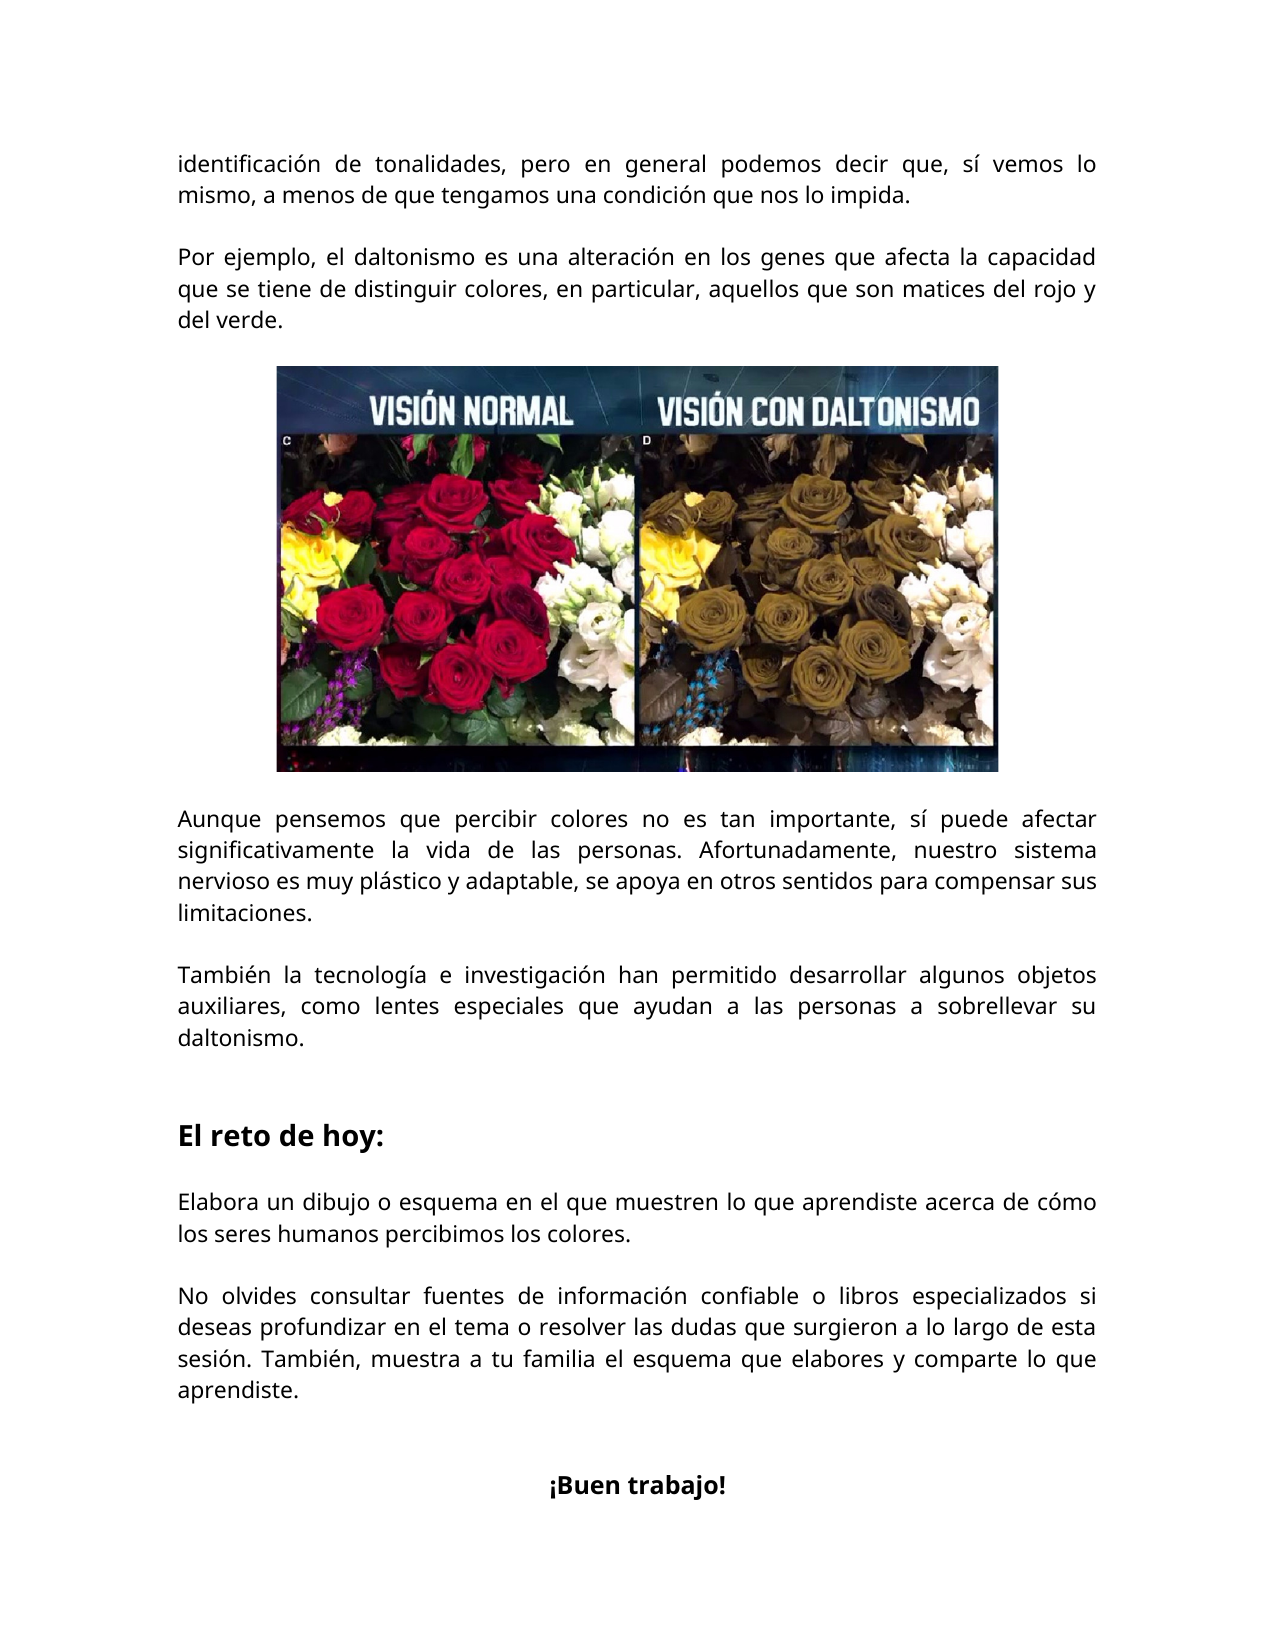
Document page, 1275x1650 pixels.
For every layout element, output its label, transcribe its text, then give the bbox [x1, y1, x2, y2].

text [177, 148, 1098, 210]
text No olvides consultar fuentes de información confiable o libros especializados si deseas profundizar en el tema o resolver las dudas que surgieron a lo largo de esta sesión. También, muestra a tu familia el esquema que elabores y comparte lo que aprendiste. [177, 1280, 1098, 1405]
text ¡Buen trabajo! [177, 1467, 1098, 1502]
text Por ejemplo, el daltonismo es una alteración en los genes que afecta la capacidad que se tiene de distinguir colores, en particular, aquellos que son matices del rojo y del verde. [177, 241, 1098, 335]
text Aunque pensemos que percibir colores no es tan importante, sí puede afectar significativamente la vida de las personas. Afortunadamente, nuestro sistema nervioso es muy plástico y adaptable, se apoya en otros sentidos para compensar sus limitaciones. [177, 803, 1098, 928]
text El reto de hoy: [177, 1115, 1098, 1155]
text Elabora un dibujo o esquema en el que muestren lo que aprendiste acerca de cómo los seres humanos percibimos los colores. [177, 1186, 1098, 1249]
text También la tecnología e investigación han permitido desarrollar algunos objetos auxiliares, como lentes especiales que ayudan a las personas a sobrellevar su daltonismo. [177, 959, 1098, 1053]
